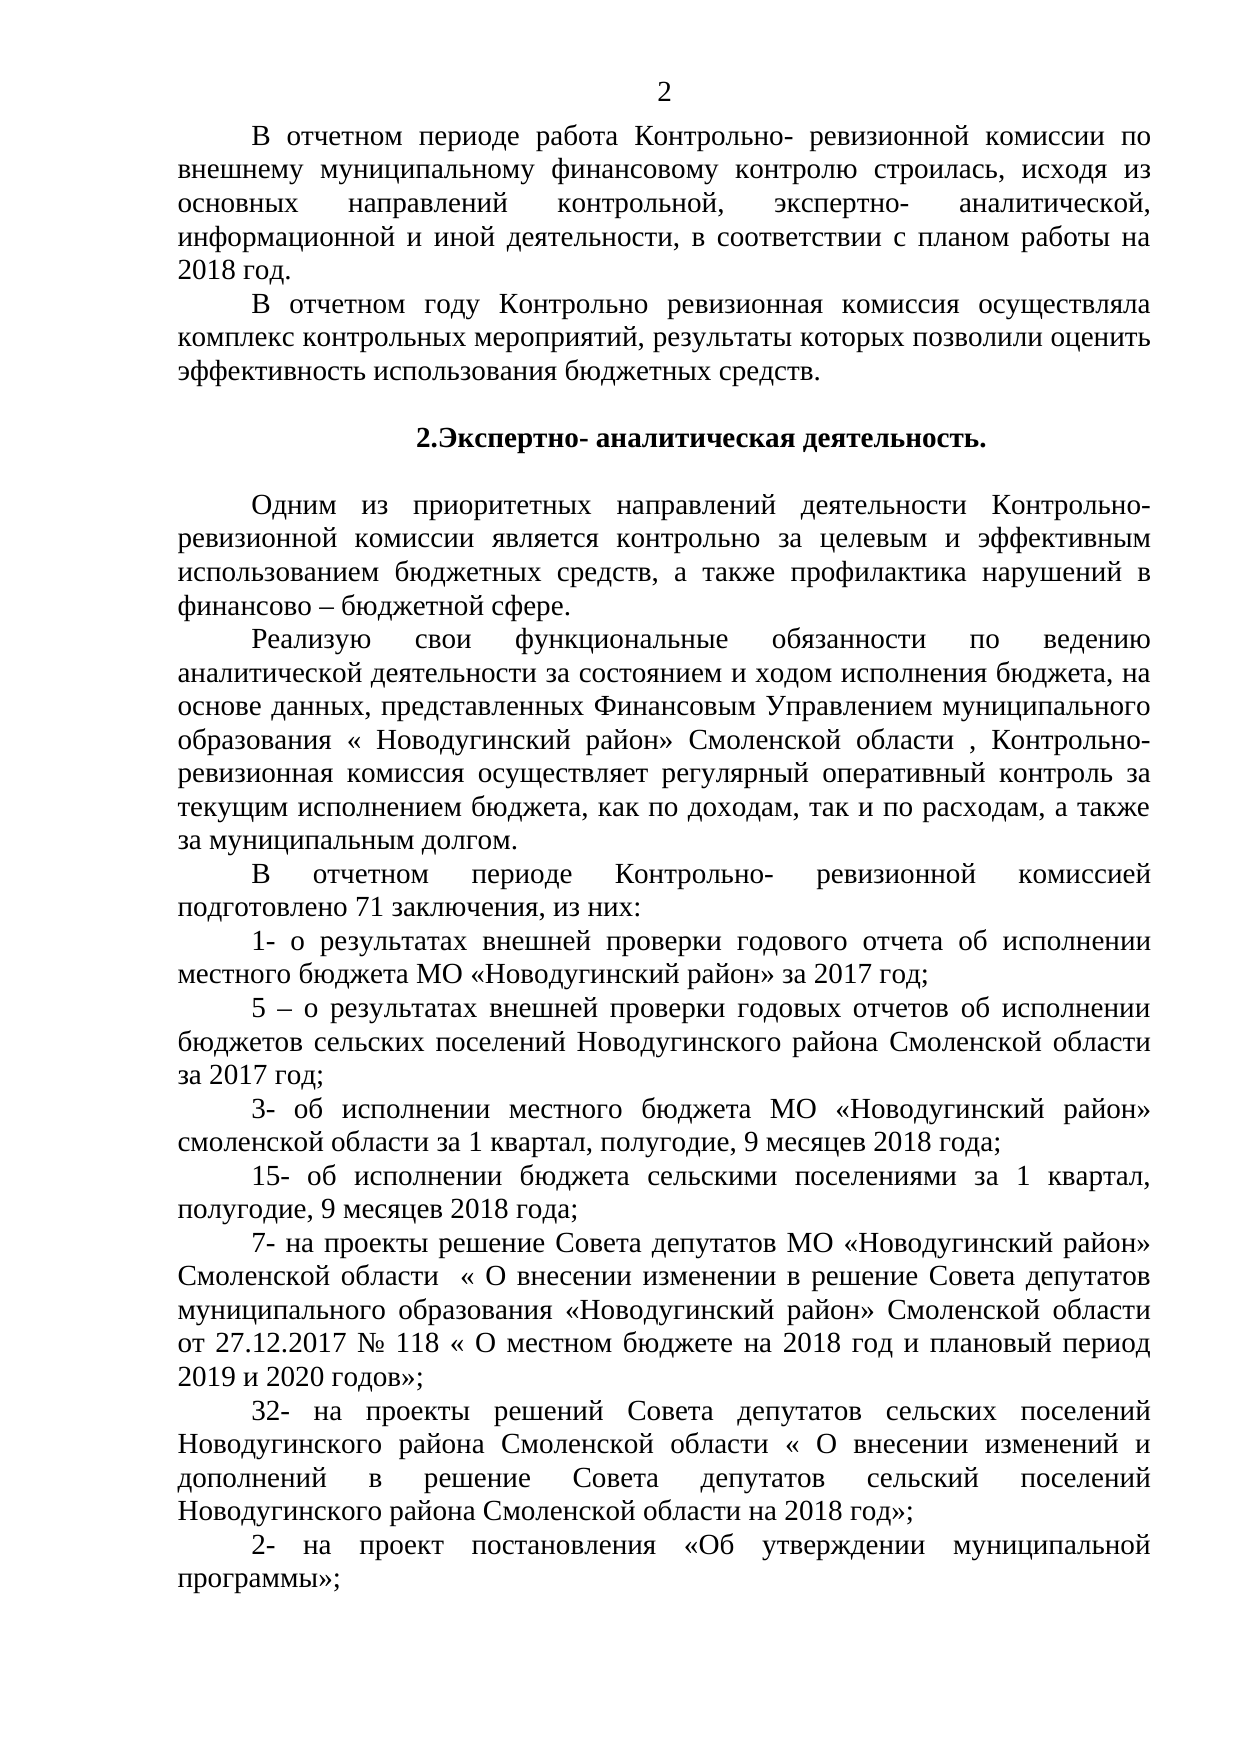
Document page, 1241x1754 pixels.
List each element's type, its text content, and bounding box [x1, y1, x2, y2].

text 3- об исполнении местного бюджета МО «Новодугинский район» смоленской области за 1 квартал, полугодие, 9 месяцев 2018 года; [177, 1091, 1152, 1158]
text 2.Экспертно- аналитическая деятельность. [177, 420, 1152, 453]
text Реализую свои функциональные обязанности по ведению аналитической деятельности за состоянием и ходом исполнения бюджета, на основе данных, представленных Финансовым Управлением муниципального образования « Новодугинский район» Смоленской области , Контрольно- ревизионная комиссия осуществляет регулярный оперативный контроль за текущим исполнением бюджета, как по доходам, так и по расходам, а также за муниципальным долгом. [177, 621, 1152, 856]
text 15- об исполнении бюджета сельскими поселениями за 1 квартал, полугодие, 9 месяцев 2018 года; [177, 1158, 1152, 1225]
text 32- на проекты решений Совета депутатов сельских поселений Новодугинского района Смоленской области « О внесении изменений и дополнений в решение Совета депутатов сельский поселений Новодугинского района Смоленской области на 2018 год»; [177, 1393, 1152, 1527]
text 7- на проекты решение Совета депутатов МО «Новодугинский район» Смоленской области « О внесении изменении в решение Совета депутатов муниципального образования «Новодугинский район» Смоленской области от 27.12.2017 № 118 « О местном бюджете на 2018 год и плановый период 2019 и 2020 годов»; [177, 1225, 1152, 1393]
text 1- о результатах внешней проверки годового отчета об исполнении местного бюджета МО «Новодугинский район» за 2017 год; [177, 923, 1152, 990]
text 2- на проект постановления «Об утверждении муниципальной программы»; [177, 1527, 1152, 1594]
text В отчетном периоде Контрольно- ревизионной комиссией подготовлено 71 заключения, из них: [177, 856, 1152, 923]
text В отчетном году Контрольно ревизионная комиссия осуществляла комплекс контрольных мероприятий, результаты которых позволили оценить эффективность использования бюджетных средств. [177, 286, 1152, 386]
text Одним из приоритетных направлений деятельности Контрольно- ревизионной комиссии является контрольно за целевым и эффективным использованием бюджетных средств, а также профилактика нарушений в финансово – бюджетной сфере. [177, 487, 1152, 621]
text 5 – о результатах внешней проверки годовых отчетов об исполнении бюджетов сельских поселений Новодугинского района Смоленской области за 2017 год; [177, 990, 1152, 1091]
text В отчетном периоде работа Контрольно- ревизионной комиссии по внешнему муниципальному финансовому контролю строилась, исходя из основных направлений контрольной, экспертно- аналитической, информационной и иной деятельности, в соответствии с планом работы на 2018 год. [177, 118, 1152, 286]
